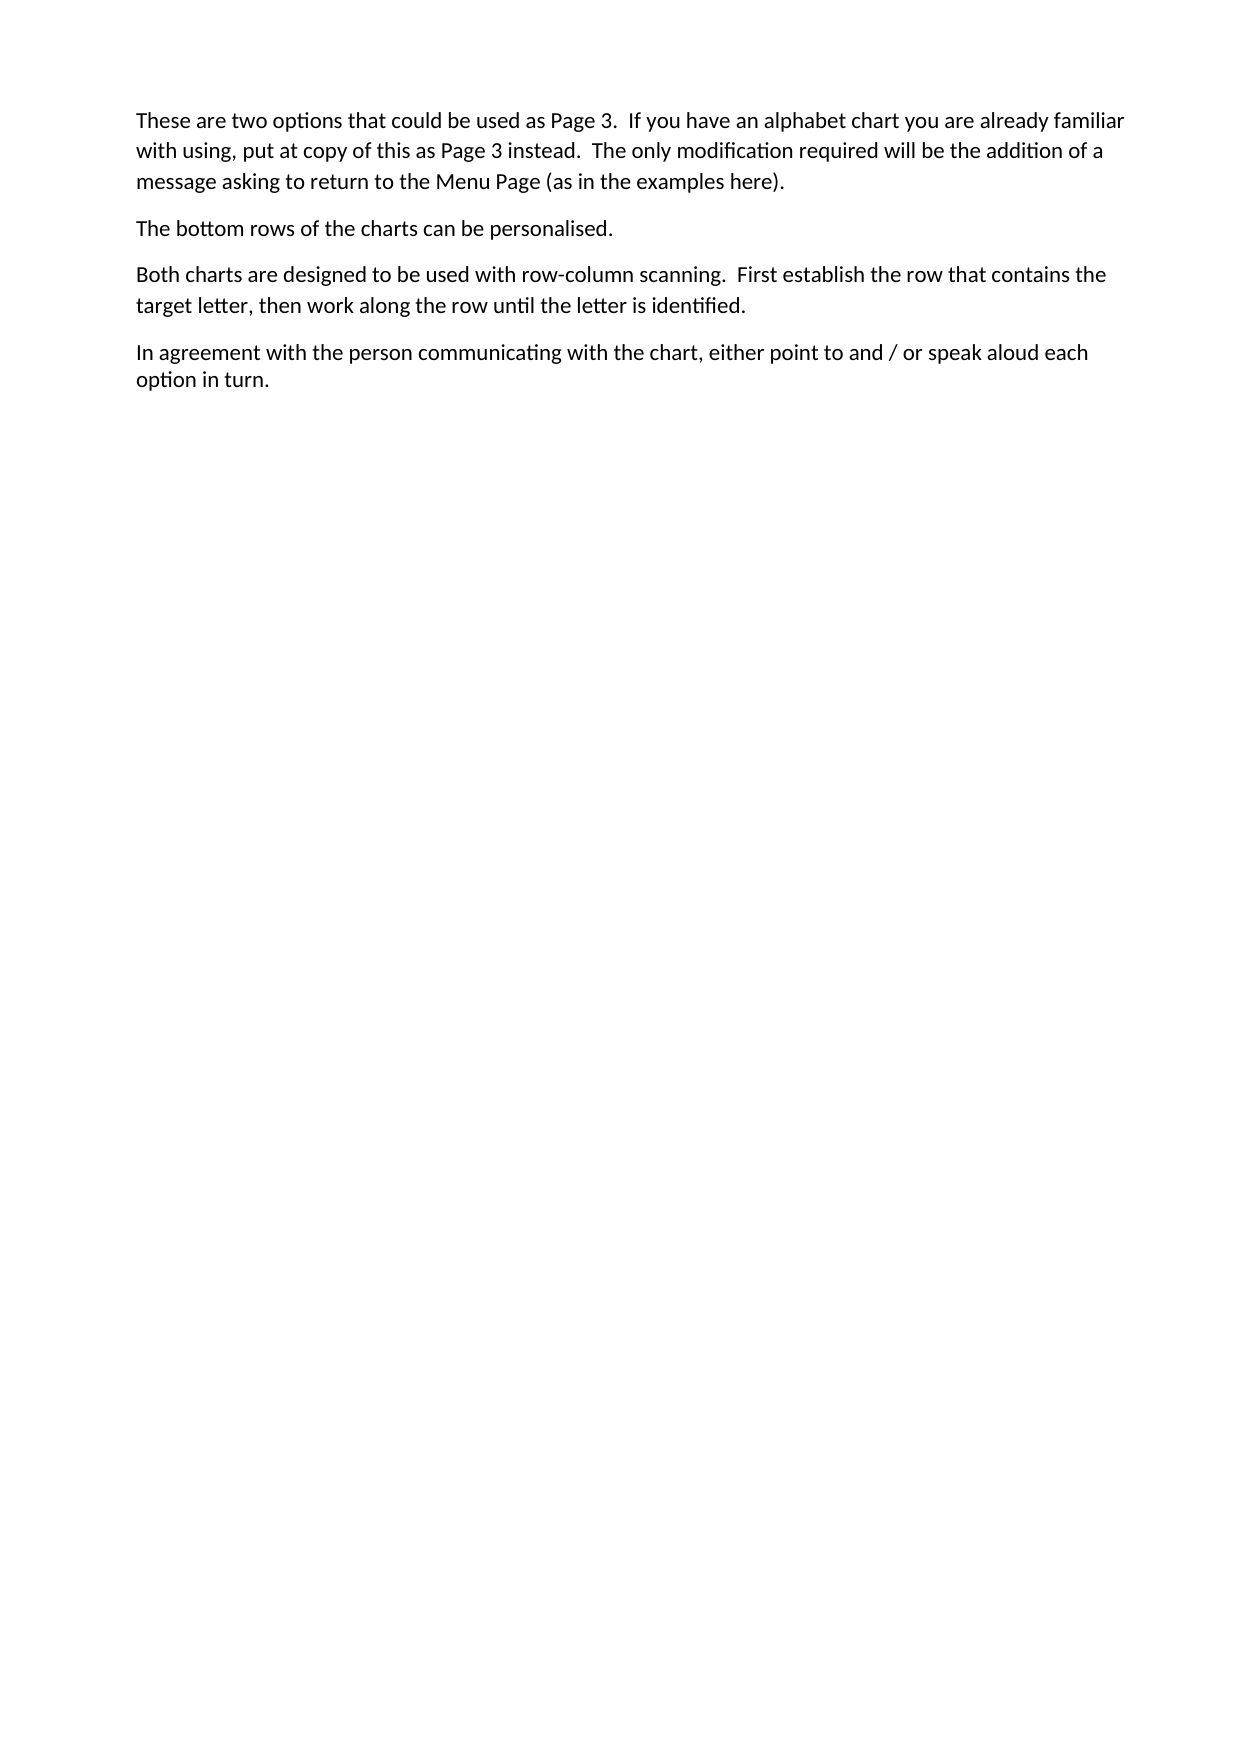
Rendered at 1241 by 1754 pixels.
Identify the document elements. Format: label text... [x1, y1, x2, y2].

text In agreement with the person communicating with the chart, either point to and / or speak aloud each option in turn. [136, 338, 1134, 394]
text Both charts are designed to be used with row-column scanning. First establish the row that contains the target letter, then work along the row until the letter is identified. [136, 261, 1134, 319]
text These are two options that could be used as Page 3. If you have an alphabet chart you are already familiar with using, put at copy of this as Page 3 instead. The only modification required will be the addition of a message asking to return to the Menu Page (as in the examples here). [136, 106, 1134, 195]
text The bottom rows of the charts can be personalised. [136, 214, 1134, 242]
